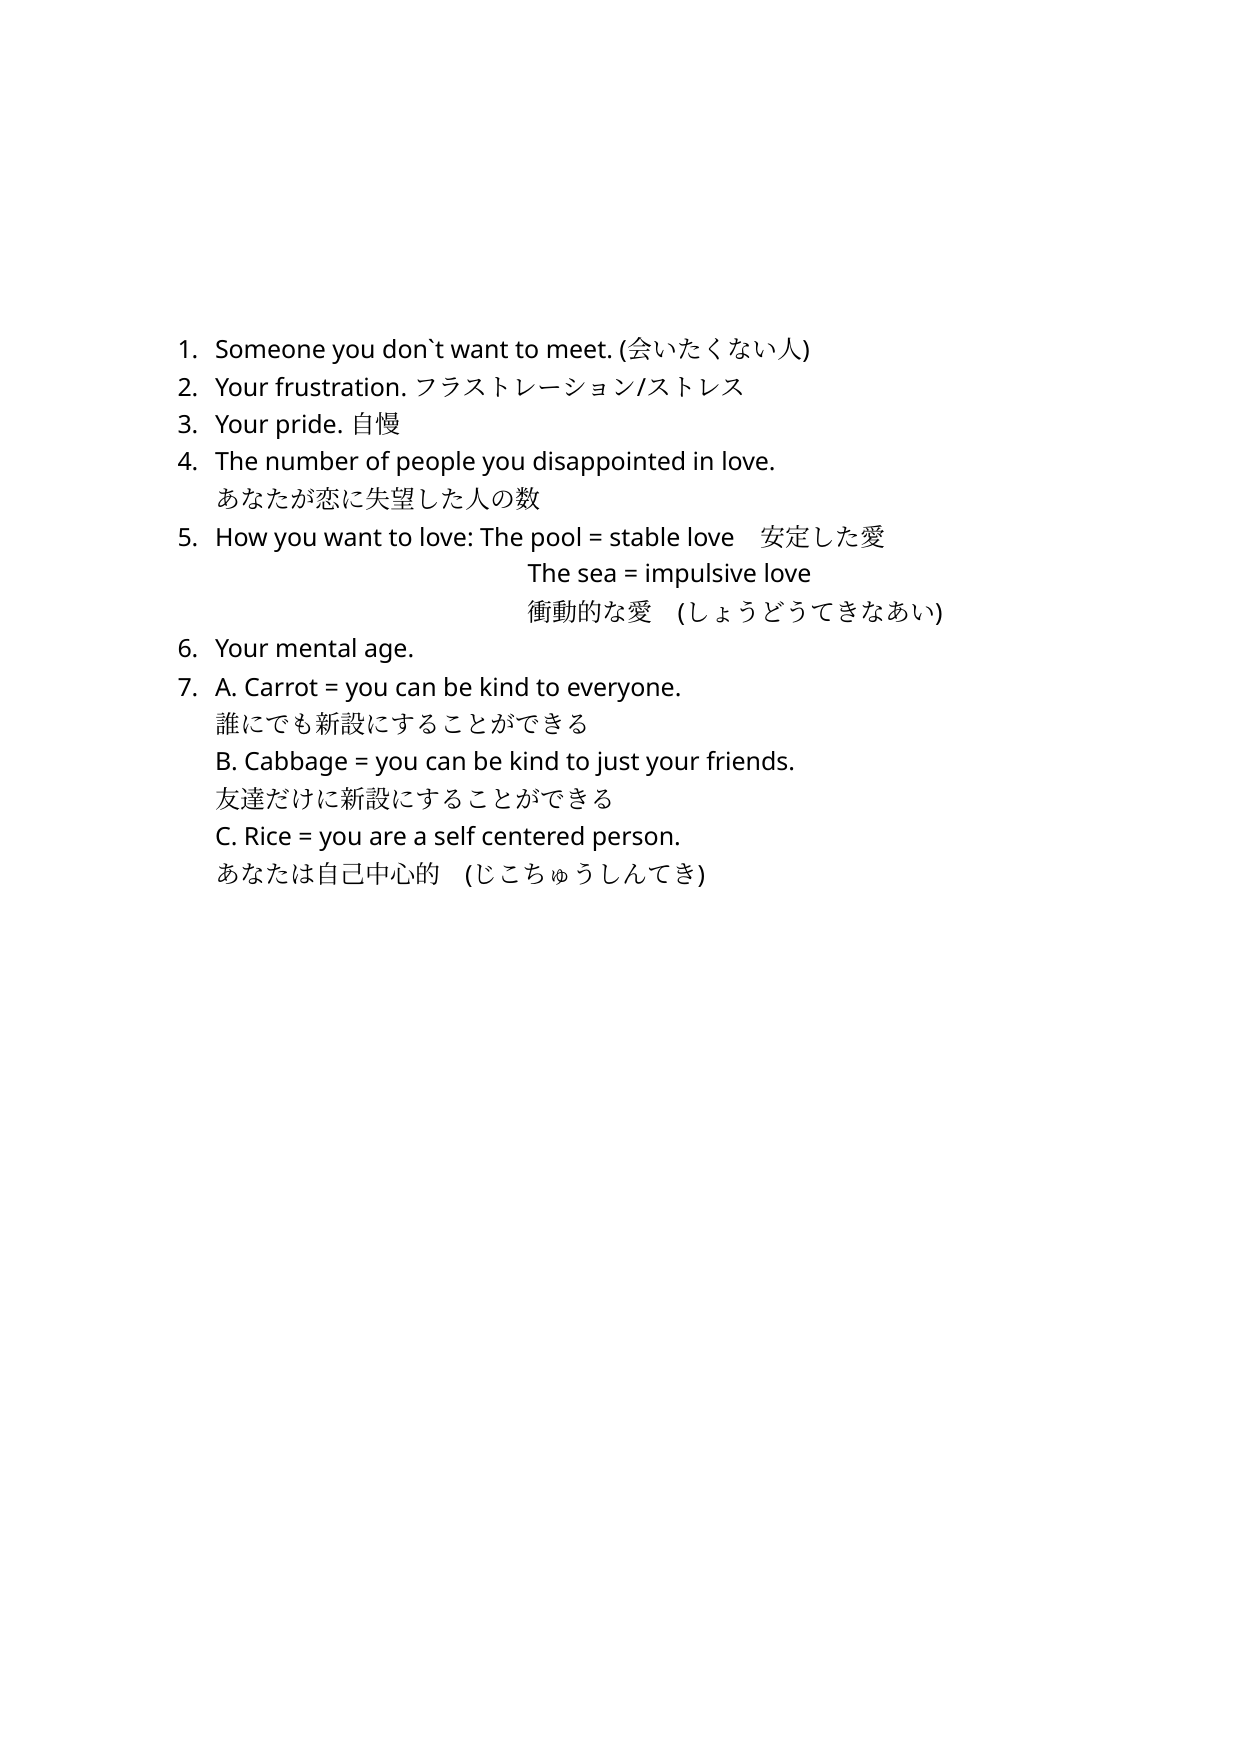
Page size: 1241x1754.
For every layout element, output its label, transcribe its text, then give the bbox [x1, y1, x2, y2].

list Your pride. 自慢 [177, 404, 1063, 442]
list The sea = impulsive love [527, 554, 1063, 592]
list あなたが恋に失望した人の数 [215, 479, 1063, 517]
list 衝動的な愛 (しょうどうてきなあい) [527, 592, 1063, 629]
list Your mental age. [177, 629, 1063, 667]
list C. Rice = you are a self centered person. [215, 817, 1063, 854]
list The number of people you disappointed in love. [177, 442, 1063, 479]
list あなたは自己中心的 (じこちゅうしんてき) [215, 854, 1063, 892]
list A. Carrot = you can be kind to everyone. [177, 667, 1063, 704]
list 友達だけに新設にすることができる [215, 779, 1063, 817]
list Your frustration. フラストレーション/ストレス [177, 367, 1063, 404]
list How you want to love: The pool = stable love 安定した愛 [177, 517, 1063, 554]
list 誰にでも新設にすることができる [215, 704, 1063, 742]
list B. Cabbage = you can be kind to just your friends. [215, 742, 1063, 779]
list Someone you don`t want to meet. (会いたくない人) [177, 329, 1063, 367]
